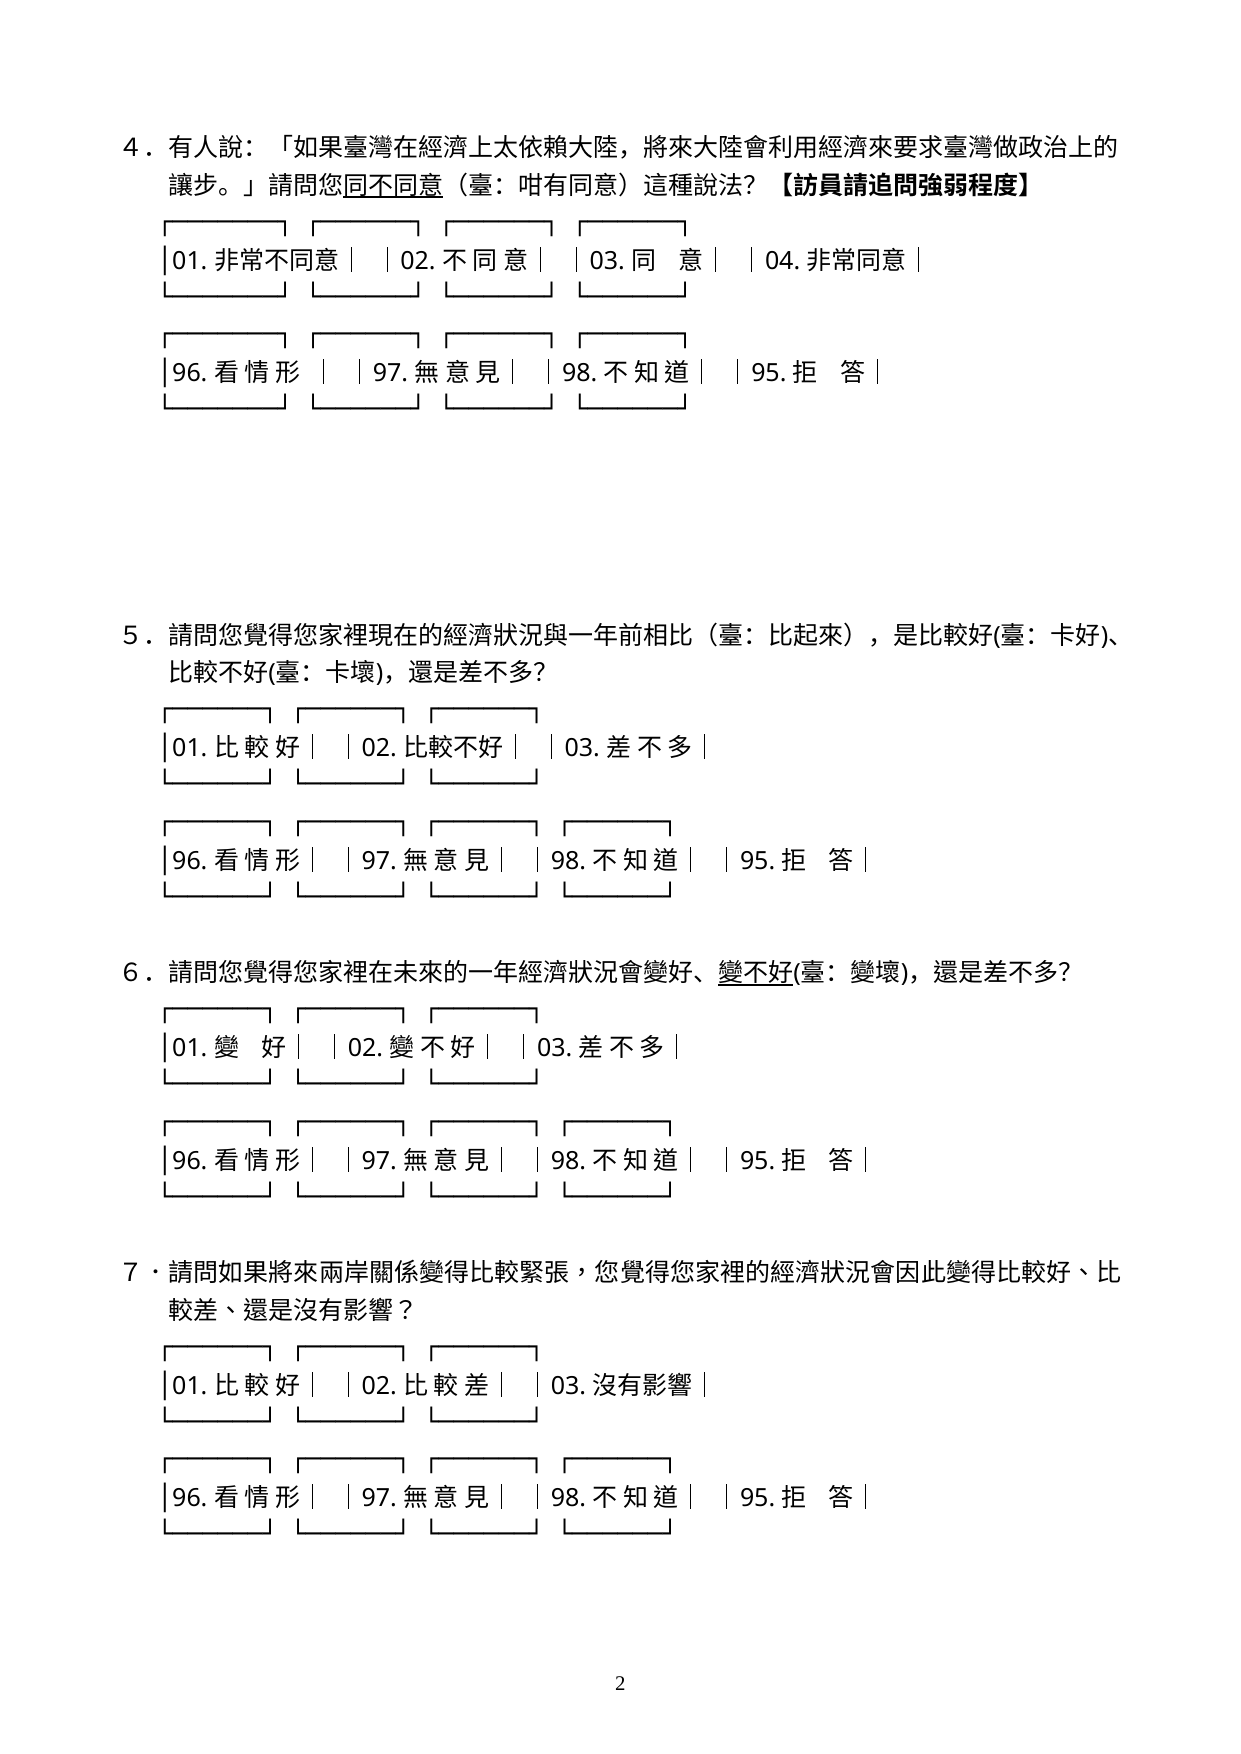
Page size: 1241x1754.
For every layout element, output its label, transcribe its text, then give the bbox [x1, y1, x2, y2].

text │01. 比 較 好│ │02. 比 較 差│ │03. 沒有影響│ [118, 1364, 1122, 1402]
text └──────┘ └──────┘ └──────┘ [118, 1064, 1122, 1102]
text │01. 變 好│ │02. 變 不 好│ │03. 差 不 多│ [118, 1027, 1122, 1064]
text ┌───────┐ ┌──────┐ ┌──────┐ ┌──────┐ [118, 202, 1122, 239]
text └──────┘ └──────┘ └──────┘ └──────┘ [118, 1514, 1122, 1552]
text │96. 看 情 形│ │97. 無 意 見│ │98. 不 知 道│ │95. 拒 答│ [118, 839, 1122, 877]
text ６．請問您覺得您家裡在未來的一年經濟狀況會變好、變不好(臺：變壞)，還是差不多？ [118, 952, 1122, 989]
text └──────┘ └──────┘ └──────┘ └──────┘ [118, 877, 1122, 914]
text └──────┘ └──────┘ └──────┘ └──────┘ [118, 1177, 1122, 1214]
text ┌──────┐ ┌──────┐ ┌──────┐ [118, 1327, 1122, 1364]
text │96. 看 情 形 │ │97. 無 意 見│ │98. 不 知 道│ │95. 拒 答│ [118, 352, 1122, 389]
text ５．請問您覺得您家裡現在的經濟狀況與一年前相比（臺：比起來），是比較好(臺：卡好)、比較不好(臺：卡壞)，還是差不多？ [118, 614, 1122, 689]
text └──────┘ └──────┘ └──────┘ [118, 1402, 1122, 1439]
text └───────┘ └──────┘ └──────┘ └──────┘ [118, 277, 1122, 314]
text └───────┘ └──────┘ └──────┘ └──────┘ [118, 389, 1122, 427]
text ┌──────┐ ┌──────┐ ┌──────┐ [118, 989, 1122, 1027]
text ７．請問如果將來兩岸關係變得比較緊張，您覺得您家裡的經濟狀況會因此變得比較好、比較差、還是沒有影響？ [118, 1252, 1122, 1327]
text │01. 比 較 好│ │02. 比較不好│ │03. 差 不 多│ [118, 727, 1122, 764]
text ┌──────┐ ┌──────┐ ┌──────┐ ┌──────┐ [118, 1102, 1122, 1139]
text │96. 看 情 形│ │97. 無 意 見│ │98. 不 知 道│ │95. 拒 答│ [118, 1477, 1122, 1514]
text ┌───────┐ ┌──────┐ ┌──────┐ ┌──────┐ [118, 314, 1122, 352]
text │01. 非常不同意│ │02. 不 同 意│ │03. 同 意│ │04. 非常同意│ [118, 239, 1122, 277]
text └──────┘ └──────┘ └──────┘ [118, 764, 1122, 802]
text ４．有人說：「如果臺灣在經濟上太依賴大陸，將來大陸會利用經濟來要求臺灣做政治上的讓步。」請問您同不同意（臺：咁有同意）這種說法？【訪員請追問強弱程度】 [118, 127, 1122, 202]
text ┌──────┐ ┌──────┐ ┌──────┐ ┌──────┐ [118, 802, 1122, 839]
text ┌──────┐ ┌──────┐ ┌──────┐ [118, 689, 1122, 727]
text ┌──────┐ ┌──────┐ ┌──────┐ ┌──────┐ [118, 1439, 1122, 1477]
text │96. 看 情 形│ │97. 無 意 見│ │98. 不 知 道│ │95. 拒 答│ [118, 1139, 1122, 1177]
